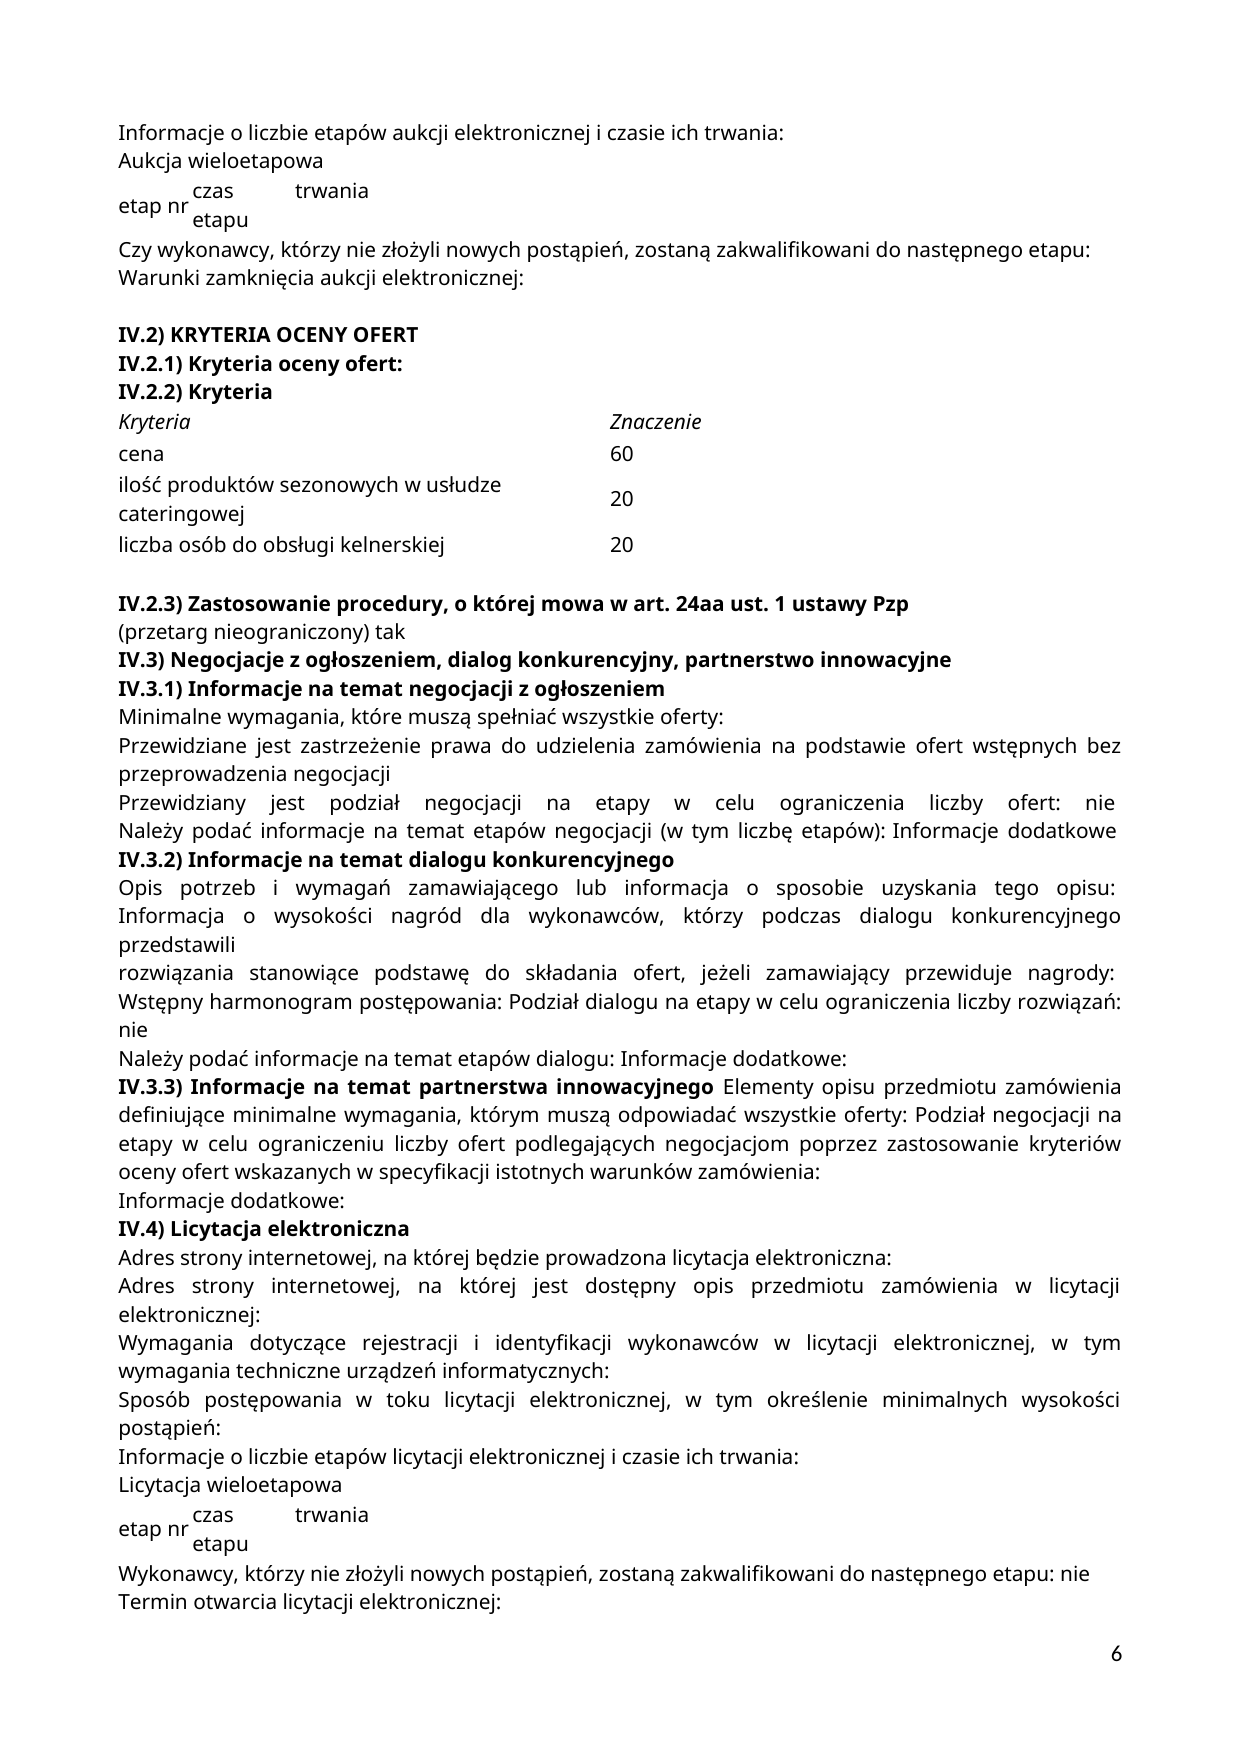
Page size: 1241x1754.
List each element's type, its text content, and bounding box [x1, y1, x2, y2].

text Adres strony internetowej, na której jest dostępny opis przedmiotu zamówienia w licytacji elektronicznej: [118, 1271, 1122, 1328]
text IV.3) Negocjacje z ogłoszeniem, dialog konkurencyjny, partnerstwo innowacyjne [118, 646, 1122, 674]
table_cell liczba osób do obsługi kelnerskiej [117, 529, 608, 560]
table_header etap nr [117, 175, 190, 235]
table_cell cena [117, 437, 608, 469]
text Przewidziany jest podział negocjacji na etapy w celu ograniczenia liczby ofert: nie Należy podać informacje na temat etapów negocjacji (w tym liczbę etapów): Informacje dodatkowe IV.3.2) Informacje na temat dialogu konkurencyjnego [118, 788, 1122, 873]
text Opis potrzeb i wymagań zamawiającego lub informacja o sposobie uzyskania tego opisu: Informacja o wysokości nagród dla wykonawców, którzy podczas dialogu konkurencyjnego przedstawili [118, 873, 1122, 958]
text Aukcja wieloetapowa [118, 147, 1122, 175]
text IV.2) KRYTERIA OCENY OFERT IV.2.1) Kryteria oceny ofert: IV.2.2) Kryteria [118, 292, 1122, 406]
table_header czas trwania etapu [190, 175, 371, 235]
table_header Kryteria [117, 406, 608, 437]
text Należy podać informacje na temat etapów dialogu: Informacje dodatkowe: [118, 1044, 1122, 1072]
text Czy wykonawcy, którzy nie złożyli nowych postąpień, zostaną zakwalifikowani do następnego etapu: Warunki zamknięcia aukcji elektronicznej: [118, 235, 1122, 292]
text Informacje o liczbie etapów aukcji elektronicznej i czasie ich trwania: [118, 118, 1122, 147]
text rozwiązania stanowiące podstawę do składania ofert, jeżeli zamawiający przewiduje nagrody: Wstępny harmonogram postępowania: Podział dialogu na etapy w celu ograniczenia liczby rozwiązań: nie [118, 958, 1122, 1044]
table_cell 20 [608, 529, 707, 560]
table_cell 20 [608, 469, 707, 529]
table_header czas trwania etapu [190, 1499, 371, 1559]
text Wymagania dotyczące rejestracji i identyfikacji wykonawców w licytacji elektronicznej, w tym wymagania techniczne urządzeń informatycznych: [118, 1328, 1122, 1385]
text Informacje dodatkowe: [118, 1186, 1122, 1214]
table_header etap nr [117, 1499, 190, 1559]
text Wykonawcy, którzy nie złożyli nowych postąpień, zostaną zakwalifikowani do następnego etapu: nie [118, 1559, 1122, 1587]
table_header Znaczenie [608, 406, 707, 437]
text Licytacja wieloetapowa [118, 1470, 1122, 1499]
text IV.4) Licytacja elektroniczna [118, 1214, 1122, 1243]
text Informacje o liczbie etapów licytacji elektronicznej i czasie ich trwania: [118, 1442, 1122, 1470]
text IV.3.3) Informacje na temat partnerstwa innowacyjnego Elementy opisu przedmiotu zamówienia definiujące minimalne wymagania, którym muszą odpowiadać wszystkie oferty: Podział negocjacji na etapy w celu ograniczeniu liczby ofert podlegających negocjacjom poprzez zastosowanie kryteriów oceny ofert wskazanych w specyfikacji istotnych warunków zamówienia: [118, 1072, 1122, 1186]
text (przetarg nieograniczony) tak [118, 617, 1122, 646]
table_cell ilość produktów sezonowych w usłudze cateringowej [117, 469, 608, 529]
table_cell 60 [608, 437, 707, 469]
text Termin otwarcia licytacji elektronicznej: [118, 1587, 1122, 1616]
text Minimalne wymagania, które muszą spełniać wszystkie oferty: [118, 702, 1122, 731]
text Przewidziane jest zastrzeżenie prawa do udzielenia zamówienia na podstawie ofert wstępnych bez przeprowadzenia negocjacji [118, 731, 1122, 788]
text Adres strony internetowej, na której będzie prowadzona licytacja elektroniczna: [118, 1243, 1122, 1271]
text IV.2.3) Zastosowanie procedury, o której mowa w art. 24aa ust. 1 ustawy Pzp [118, 560, 1122, 617]
text Sposób postępowania w toku licytacji elektronicznej, w tym określenie minimalnych wysokości postąpień: [118, 1385, 1122, 1442]
text IV.3.1) Informacje na temat negocjacji z ogłoszeniem [118, 674, 1122, 702]
